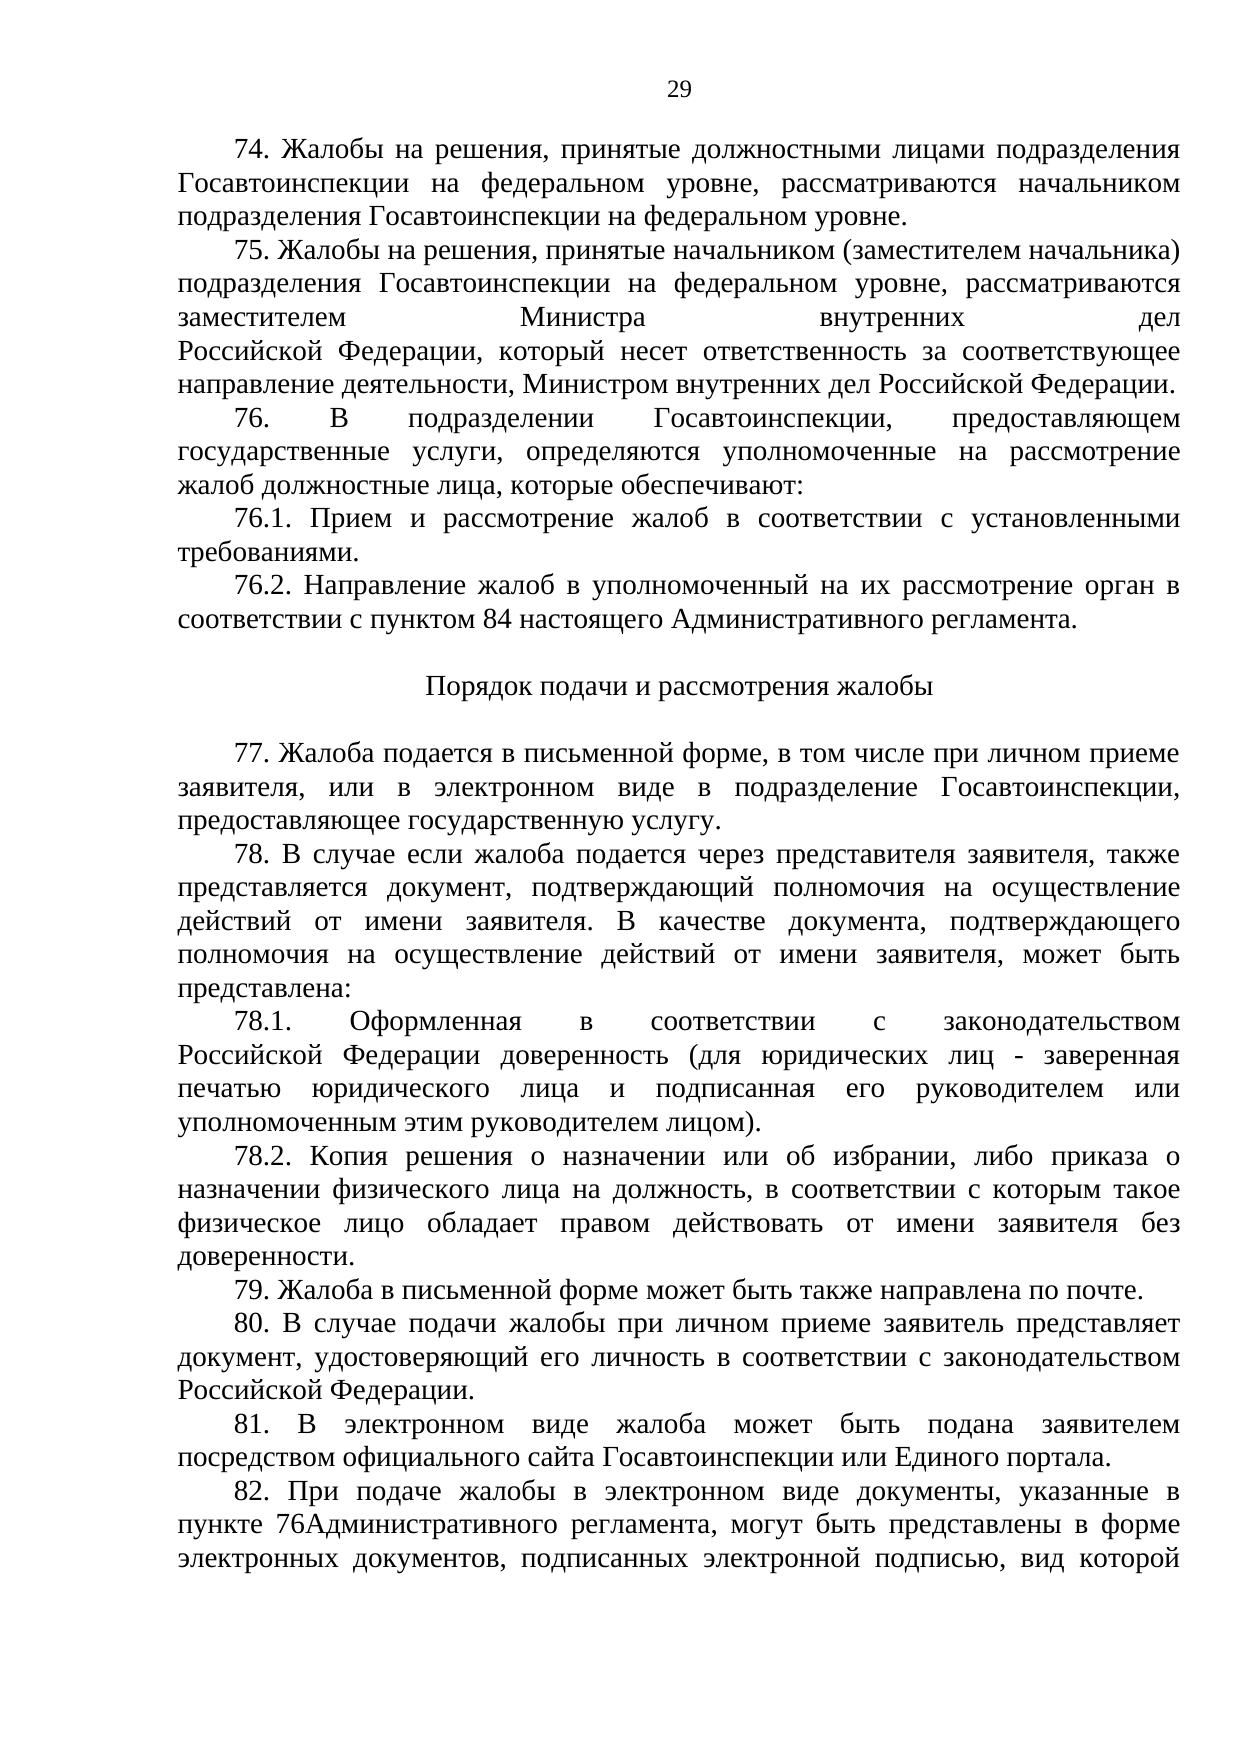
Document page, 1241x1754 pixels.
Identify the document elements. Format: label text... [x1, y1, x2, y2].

text 78.2. Копия решения о назначении или об избрании, либо приказа о назначении физического лица на должность, в соответствии с которым такое физическое лицо обладает правом действовать от имени заявителя без доверенности. [177, 1138, 1181, 1272]
text Порядок подачи и рассмотрения жалобы [177, 668, 1181, 702]
text 81. В электронном виде жалоба может быть подана заявителем посредством официального сайта Госавтоинспекции или Единого портала. [177, 1406, 1181, 1473]
text 80. В случае подачи жалобы при личном приеме заявитель представляет документ, удостоверяющий его личность в соответствии с законодательством Российской Федерации. [177, 1305, 1181, 1406]
text 76.2. Направление жалоб в уполномоченный на их рассмотрение орган в соответствии с пунктом 84 настоящего Административного регламента. [177, 567, 1181, 634]
text 78.1. Оформленная в соответствии с законодательством Российской Федерации доверенность (для юридических лиц - заверенная печатью юридического лица и подписанная его руководителем или уполномоченным этим руководителем лицом). [177, 1003, 1181, 1138]
text 74. Жалобы на решения, принятые должностными лицами подразделения Госавтоинспекции на федеральном уровне, рассматриваются начальником подразделения Госавтоинспекции на федеральном уровне. [177, 131, 1181, 232]
text 77. Жалоба подается в письменной форме, в том числе при личном приеме заявителя, или в электронном виде в подразделение Госавтоинспекции, предоставляющее государственную услугу. [177, 735, 1181, 836]
text 76. В подразделении Госавтоинспекции, предоставляющем государственные услуги, определяются уполномоченные на рассмотрение жалоб должностные лица, которые обеспечивают: [177, 400, 1181, 500]
text 78. В случае если жалоба подается через представителя заявителя, также представляется документ, подтверждающий полномочия на осуществление действий от имени заявителя. В качестве документа, подтверждающего полномочия на осуществление действий от имени заявителя, может быть представлена: [177, 836, 1181, 1003]
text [177, 1473, 1181, 1574]
text 75. Жалобы на решения, принятые начальником (заместителем начальника) подразделения Госавтоинспекции на федеральном уровне, рассматриваются заместителем Министра внутренних дел Российской Федерации, который несет ответственность за соответствующее направление деятельности, Министром внутренних дел Российской Федерации. [177, 232, 1181, 400]
text 76.1. Прием и рассмотрение жалоб в соответствии с установленными требованиями. [177, 500, 1181, 567]
text 79. Жалоба в письменной форме может быть также направлена по почте. [177, 1272, 1181, 1305]
